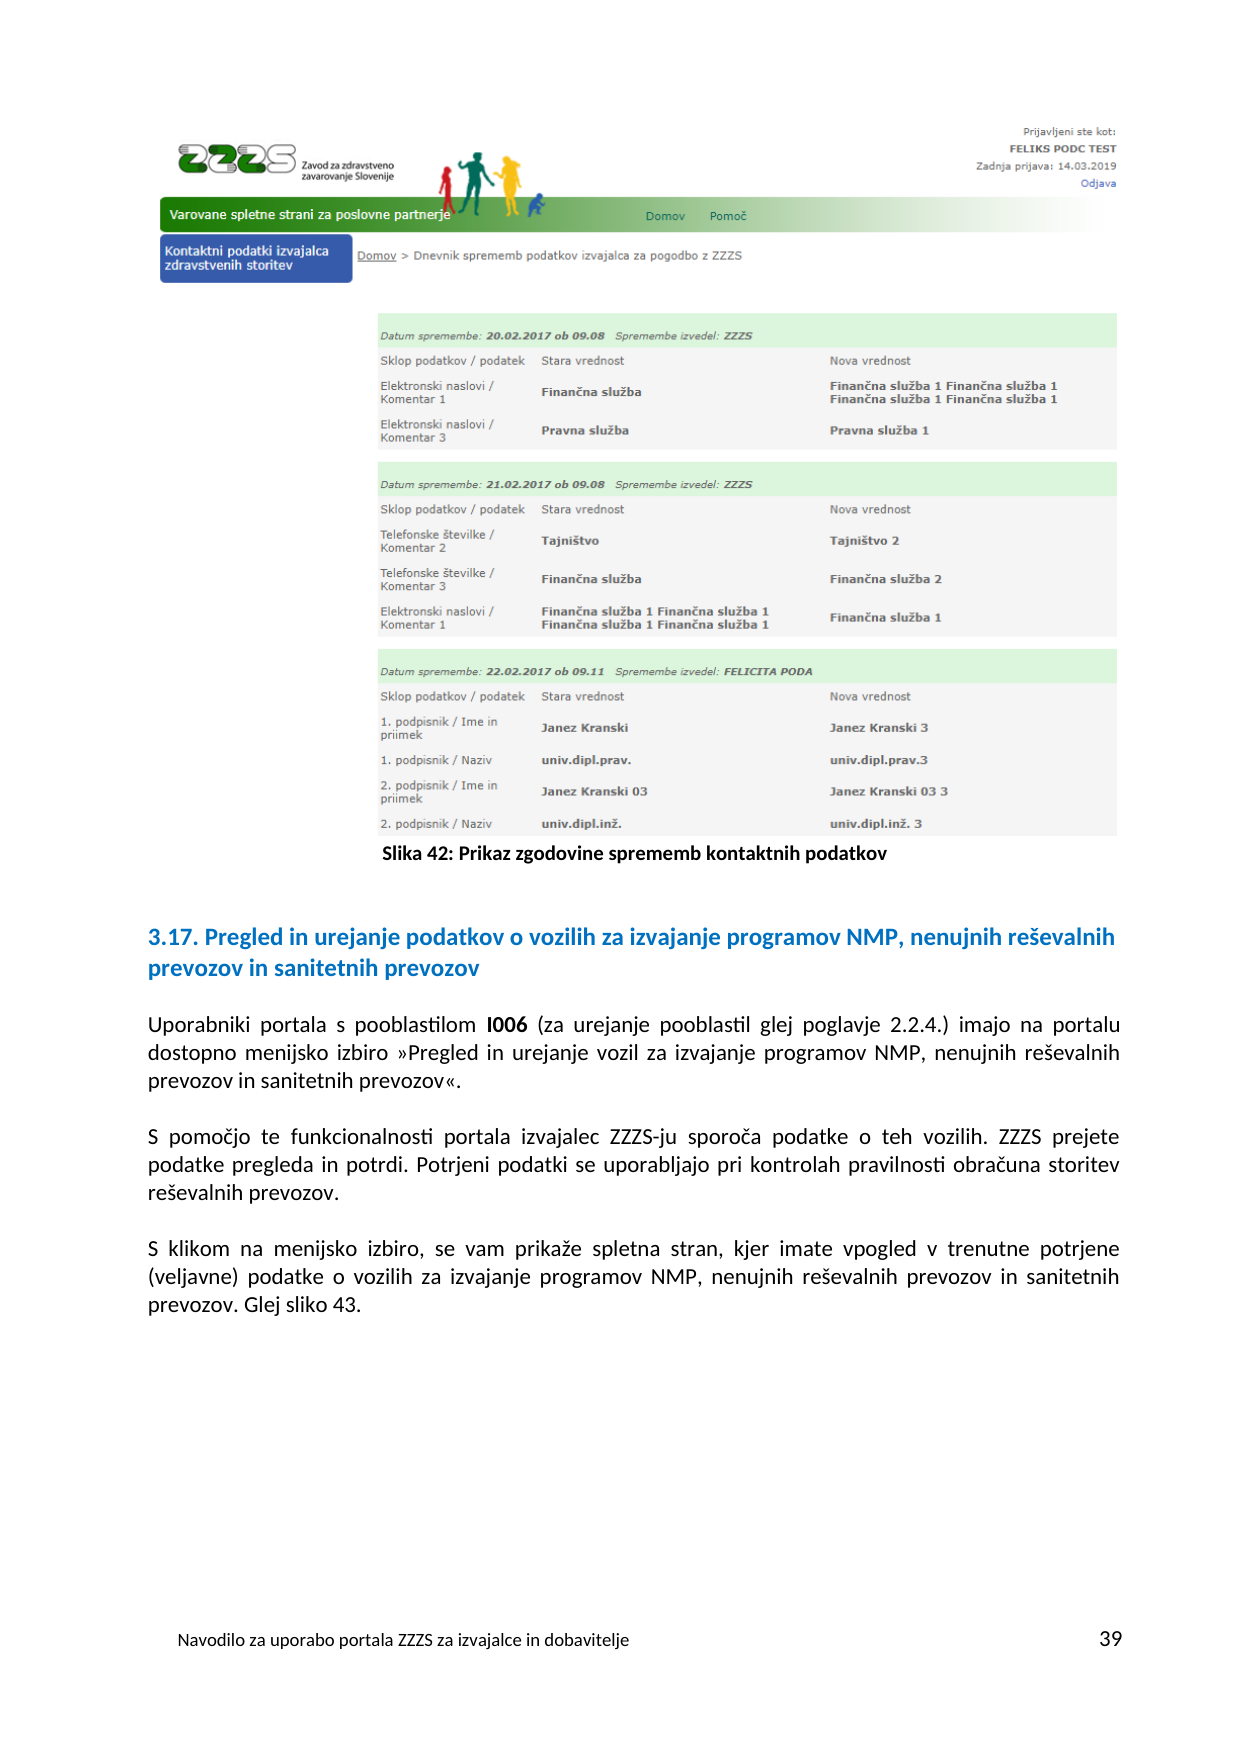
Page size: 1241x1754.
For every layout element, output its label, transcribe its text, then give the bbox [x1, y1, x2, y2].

subtitle 3.17. Pregled in urejanje podatkov o vozilih za izvajanje programov NMP, nenujnih reševalnih prevozov in sanitetnih prevozov [148, 921, 1122, 982]
text S pomočjo te funkcionalnosti portala izvajalec ZZZS-ju sporoča podatke o teh vozilih. ZZZS prejete podatke pregleda in potrdi. Potrjeni podatki se uporabljajo pri kontrolah pravilnosti obračuna storitev reševalnih prevozov. [148, 1122, 1122, 1206]
text Slika 42: Prikaz zgodovine sprememb kontaktnih podatkov [148, 840, 1122, 865]
picture [147, 118, 1123, 840]
text Uporabniki portala s pooblastilom I006 (za urejanje pooblastil glej poglavje 2.2.4.) imajo na portalu dostopno menijsko izbiro »Pregled in urejanje vozil za izvajanje programov NMP, nenujnih reševalnih prevozov in sanitetnih prevozov«. [148, 1010, 1122, 1094]
text S klikom na menijsko izbiro, se vam prikaže spletna stran, kjer imate vpogled v trenutne potrjene (veljavne) podatke o vozilih za izvajanje programov NMP, nenujnih reševalnih prevozov in sanitetnih prevozov. Glej sliko 43. [148, 1234, 1122, 1318]
